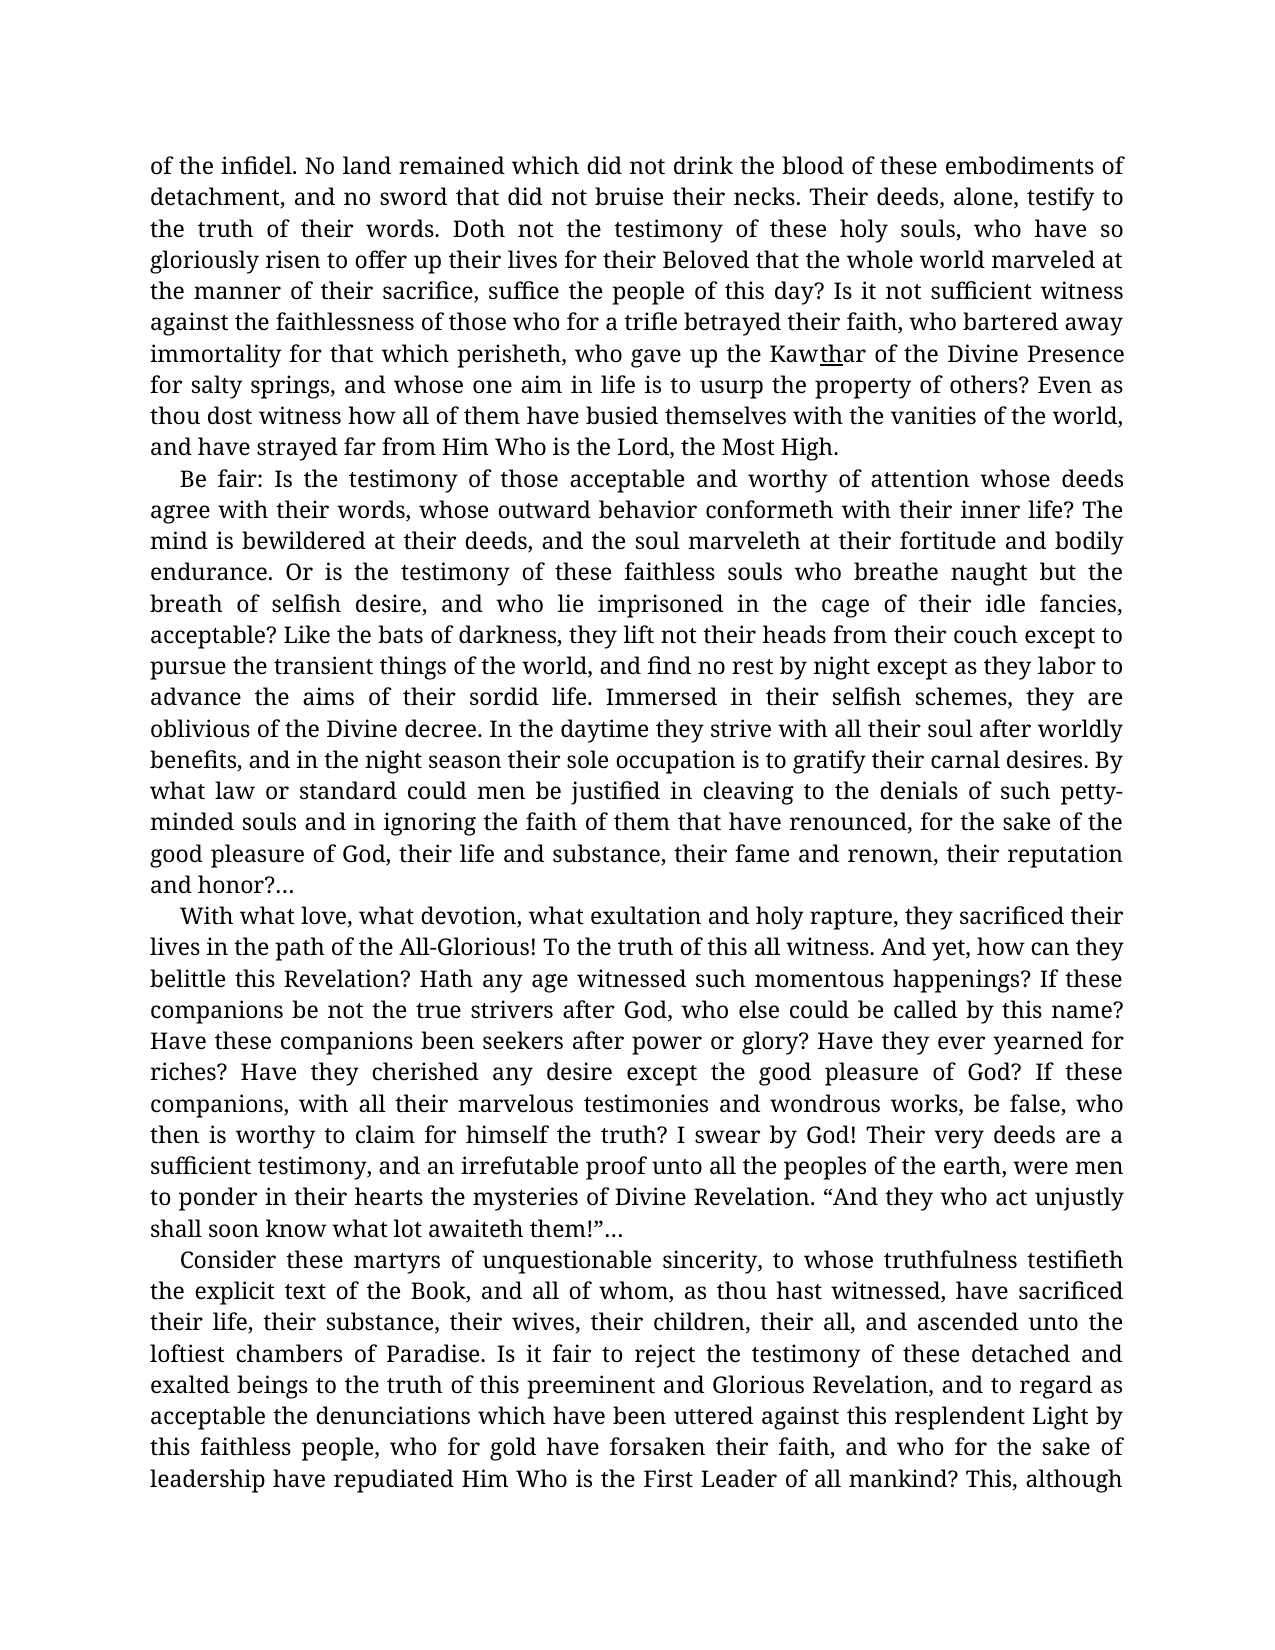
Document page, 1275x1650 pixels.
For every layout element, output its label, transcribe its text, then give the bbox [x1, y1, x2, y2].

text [150, 150, 1125, 462]
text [150, 1244, 1125, 1494]
text With what love, what devotion, what exultation and holy rapture, they sacrificed their lives in the path of the All-Glorious! To the truth of this all witness. And yet, how can they belittle this Revelation? Hath any age witnessed such momentous happenings? If these companions be not the true strivers after God, who else could be called by this name? Have these companions been seekers after power or glory? Have they ever yearned for riches? Have they cherished any desire except the good pleasure of God? If these companions, with all their marvelous testimonies and wondrous works, be false, who then is worthy to claim for himself the truth? I swear by God! Their very deeds are a sufficient testimony, and an irrefutable proof unto all the peoples of the earth, were men to ponder in their hearts the mysteries of Divine Revelation. “And they who act unjustly shall soon know what lot awaiteth them!”… [150, 900, 1125, 1244]
text Be fair: Is the testimony of those acceptable and worthy of attention whose deeds agree with their words, whose outward behavior conformeth with their inner life? The mind is bewildered at their deeds, and the soul marveleth at their fortitude and bodily endurance. Or is the testimony of these faithless souls who breathe naught but the breath of selfish desire, and who lie imprisoned in the cage of their idle fancies, acceptable? Like the bats of darkness, they lift not their heads from their couch except to pursue the transient things of the world, and find no rest by night except as they labor to advance the aims of their sordid life. Immersed in their selfish schemes, they are oblivious of the Divine decree. In the daytime they strive with all their soul after worldly benefits, and in the night season their sole occupation is to gratify their carnal desires. By what law or standard could men be justified in cleaving to the denials of such petty-minded souls and in ignoring the faith of them that have renounced, for the sake of the good pleasure of God, their life and substance, their fame and renown, their reputation and honor?… [150, 462, 1125, 900]
